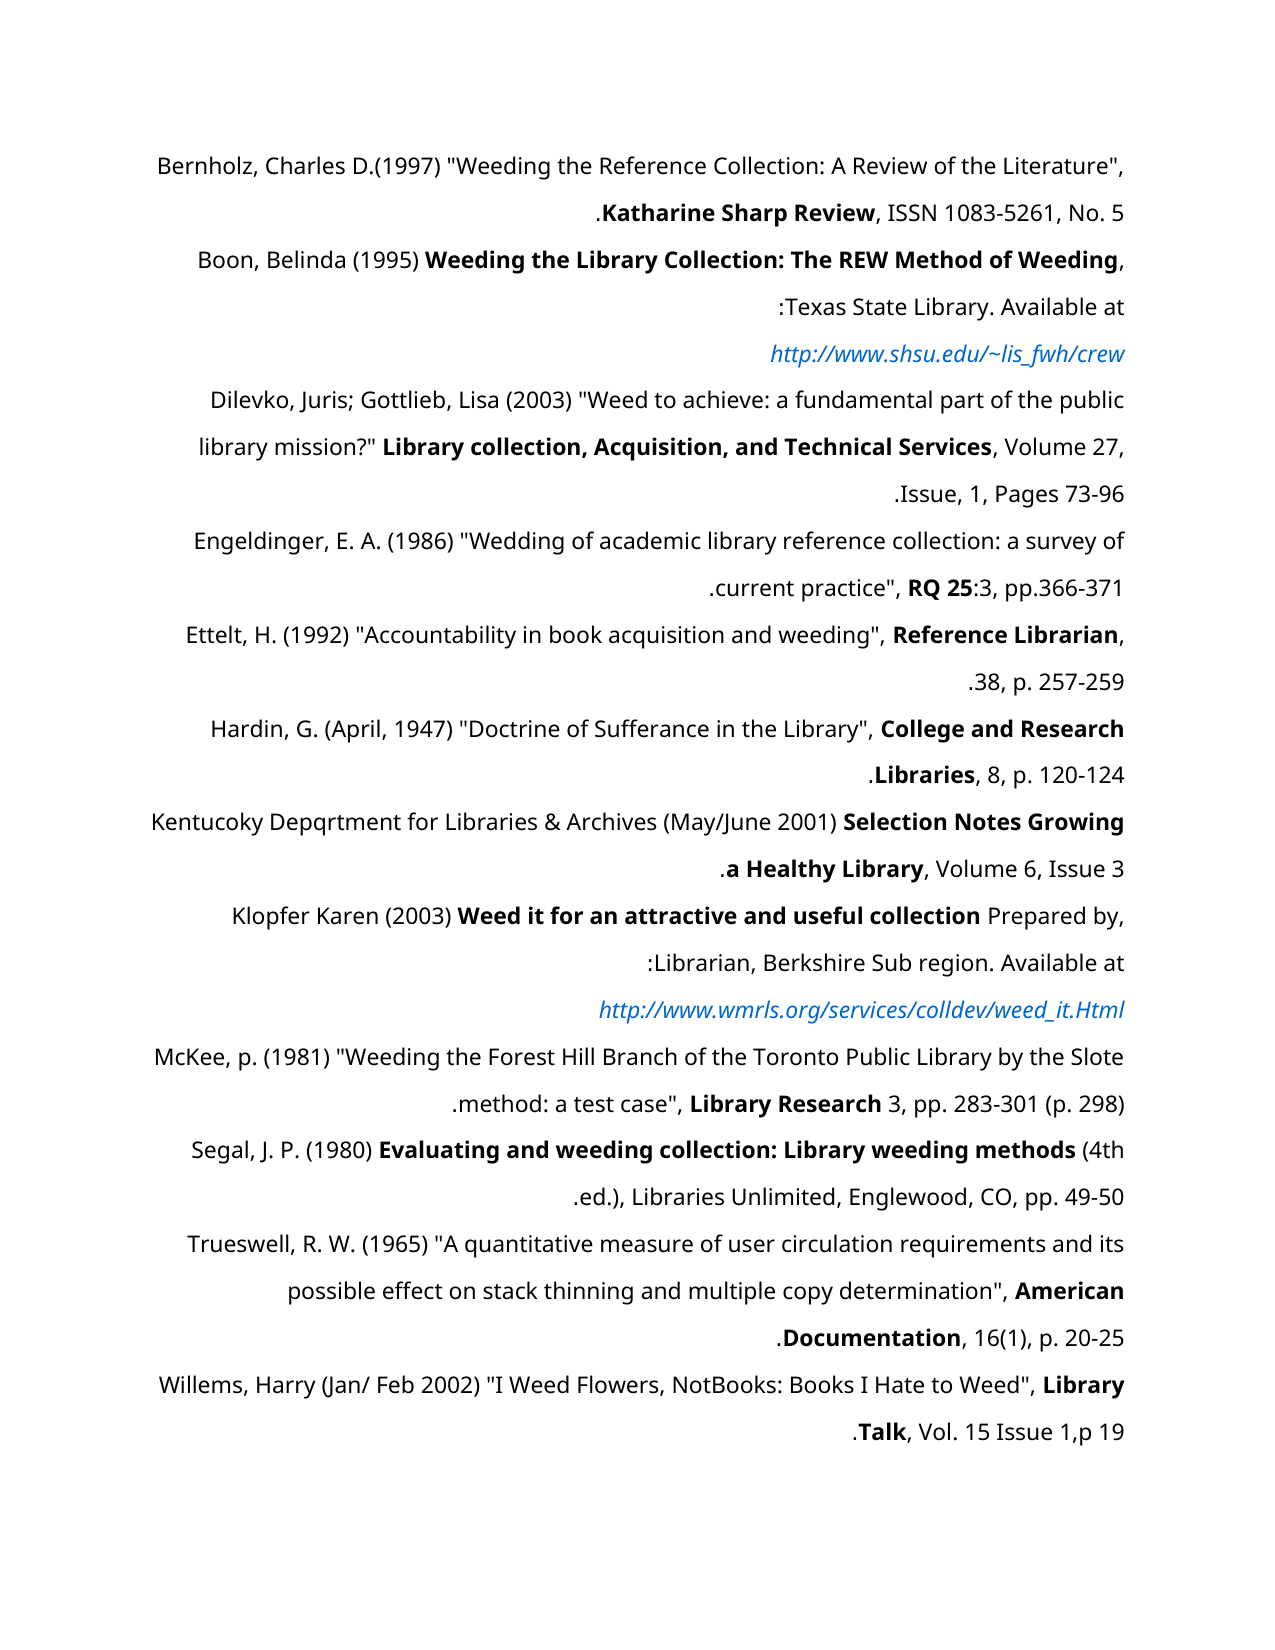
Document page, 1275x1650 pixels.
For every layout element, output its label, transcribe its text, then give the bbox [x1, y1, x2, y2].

text Dilevko, Juris; Gottlieb, Lisa (2003) "Weed to achieve: a fundamental part of the public library mission?" Library collection, Acquisition, and Technical Services, Volume 27, Issue, 1, Pages 73-96. [150, 384, 1125, 509]
text http://www.shsu.edu/~lis_fwh/crew [150, 337, 1125, 369]
text Hardin, G. (April, 1947) "Doctrine of Sufferance in the Library", College and Research Libraries, 8, p. 120-124. [150, 712, 1125, 791]
text Klopfer Karen (2003) Weed it for an attractive and useful collection Prepared by, Librarian, Berkshire Sub region. Available at: [150, 900, 1125, 978]
text Ettelt, H. (1992) "Accountability in book acquisition and weeding", Reference Librarian, 38, p. 257-259. [150, 619, 1125, 697]
text Bernholz, Charles D.(1997) "Weeding the Reference Collection: A Review of the Literature", Katharine Sharp Review, ISSN 1083-5261, No. 5. [150, 150, 1125, 228]
text http://www.wmrls.org/services/colldev/weed_it.Html [150, 994, 1125, 1025]
text Kentucoky Depqrtment for Libraries & Archives (May/June 2001) Selection Notes Growing a Healthy Library, Volume 6, Issue 3. [150, 806, 1125, 884]
text Engeldinger, E. A. (1986) "Wedding of academic library reference collection: a survey of current practice", RQ 25:3, pp.366-371. [150, 525, 1125, 603]
text Willems, Harry (Jan/ Feb 2002) "I Weed Flowers, NotBooks: Books I Hate to Weed", Library Talk, Vol. 15 Issue 1,p 19. [150, 1369, 1125, 1447]
text McKee, p. (1981) "Weeding the Forest Hill Branch of the Toronto Public Library by the Slote method: a test case", Library Research 3, pp. 283-301 (p. 298). [150, 1041, 1125, 1119]
text Trueswell, R. W. (1965) "A quantitative measure of user circulation requirements and its possible effect on stack thinning and multiple copy determination", American Documentation, 16(1), p. 20-25. [150, 1228, 1125, 1353]
text Segal, J. P. (1980) Evaluating and weeding collection: Library weeding methods (4th ed.), Libraries Unlimited, Englewood, CO, pp. 49-50. [150, 1134, 1125, 1212]
text Boon, Belinda (1995) Weeding the Library Collection: The REW Method of Weeding, Texas State Library. Available at: [150, 244, 1125, 322]
